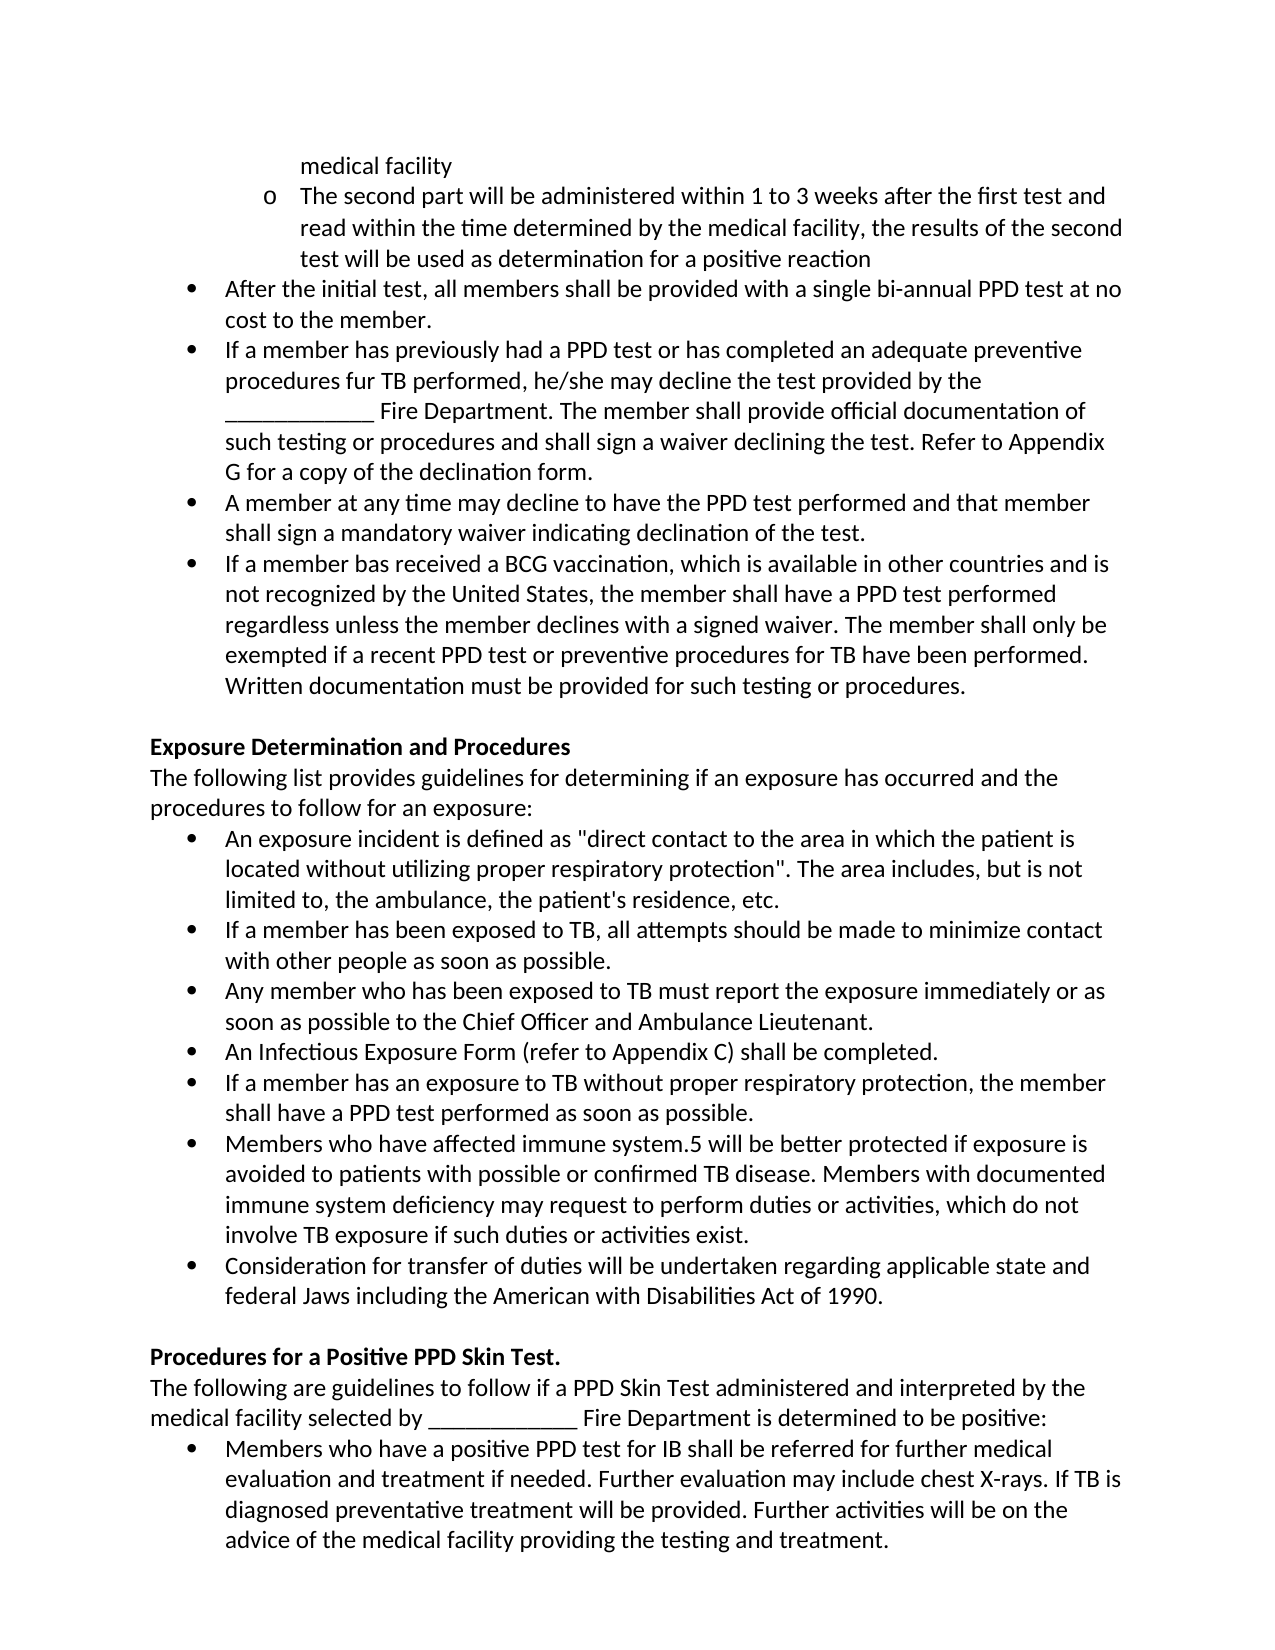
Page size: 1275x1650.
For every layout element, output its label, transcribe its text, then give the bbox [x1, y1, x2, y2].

list An Infectious Exposure Form (refer to Appendix C) shall be completed. [187, 1036, 1125, 1067]
text The following are guidelines to follow if a PPD Skin Test administered and interpreted by the medical facility selected by ____________ Fire Department is determined to be positive: [150, 1372, 1125, 1433]
text Procedures for a Positive PPD Skin Test. [150, 1342, 1125, 1372]
list Any member who has been exposed to TB must report the exposure immediately or as soon as possible to the Chief Officer and Ambulance Lieutenant. [187, 975, 1125, 1036]
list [262, 150, 1125, 181]
list An exposure incident is defined as "direct contact to the area in which the patient is located without utilizing proper respiratory protection". The area includes, but is not limited to, the ambulance, the patient's residence, etc. [187, 823, 1125, 914]
list After the initial test, all members shall be provided with a single bi-annual PPD test at no cost to the member. [187, 273, 1125, 334]
list If a member has an exposure to TB without proper respiratory protection, the member shall have a PPD test performed as soon as possible. [187, 1067, 1125, 1128]
text The following list provides guidelines for determining if an exposure has occurred and the procedures to follow for an exposure: [150, 762, 1125, 823]
list Members who have affected immune system.5 will be better protected if exposure is avoided to patients with possible or confirmed TB disease. Members with documented immune system deficiency may request to perform duties or activities, which do not involve TB exposure if such duties or activities exist. [187, 1128, 1125, 1250]
text Exposure Determination and Procedures [150, 731, 1125, 762]
list A member at any time may decline to have the PPD test performed and that member shall sign a mandatory waiver indicating declination of the test. [187, 487, 1125, 548]
list If a member bas received a BCG vaccination, which is available in other countries and is not recognized by the United States, the member shall have a PPD test performed regardless unless the member declines with a signed waiver. The member shall only be exempted if a recent PPD test or preventive procedures for TB have been performed. Written documentation must be provided for such testing or procedures. [187, 548, 1125, 701]
list Consideration for transfer of duties will be undertaken regarding applicable state and federal Jaws including the American with Disabilities Act of 1990. [187, 1250, 1125, 1311]
list If a member has been exposed to TB, all attempts should be made to minimize contact with other people as soon as possible. [187, 914, 1125, 975]
list If a member has previously had a PPD test or has completed an adequate preventive procedures fur TB performed, he/she may decline the test provided by the ____________ Fire Department. The member shall provide official documentation of such testing or procedures and shall sign a waiver declining the test. Refer to Appendix G for a copy of the declination form. [187, 334, 1125, 487]
list The second part will be administered within 1 to 3 weeks after the first test and read within the time determined by the medical facility, the results of the second test will be used as determination for a positive reaction [262, 181, 1125, 273]
list Members who have a positive PPD test for IB shall be referred for further medical evaluation and treatment if needed. Further evaluation may include chest X-rays. If TB is diagnosed preventative treatment will be provided. Further activities will be on the advice of the medical facility providing the testing and treatment. [187, 1433, 1125, 1555]
